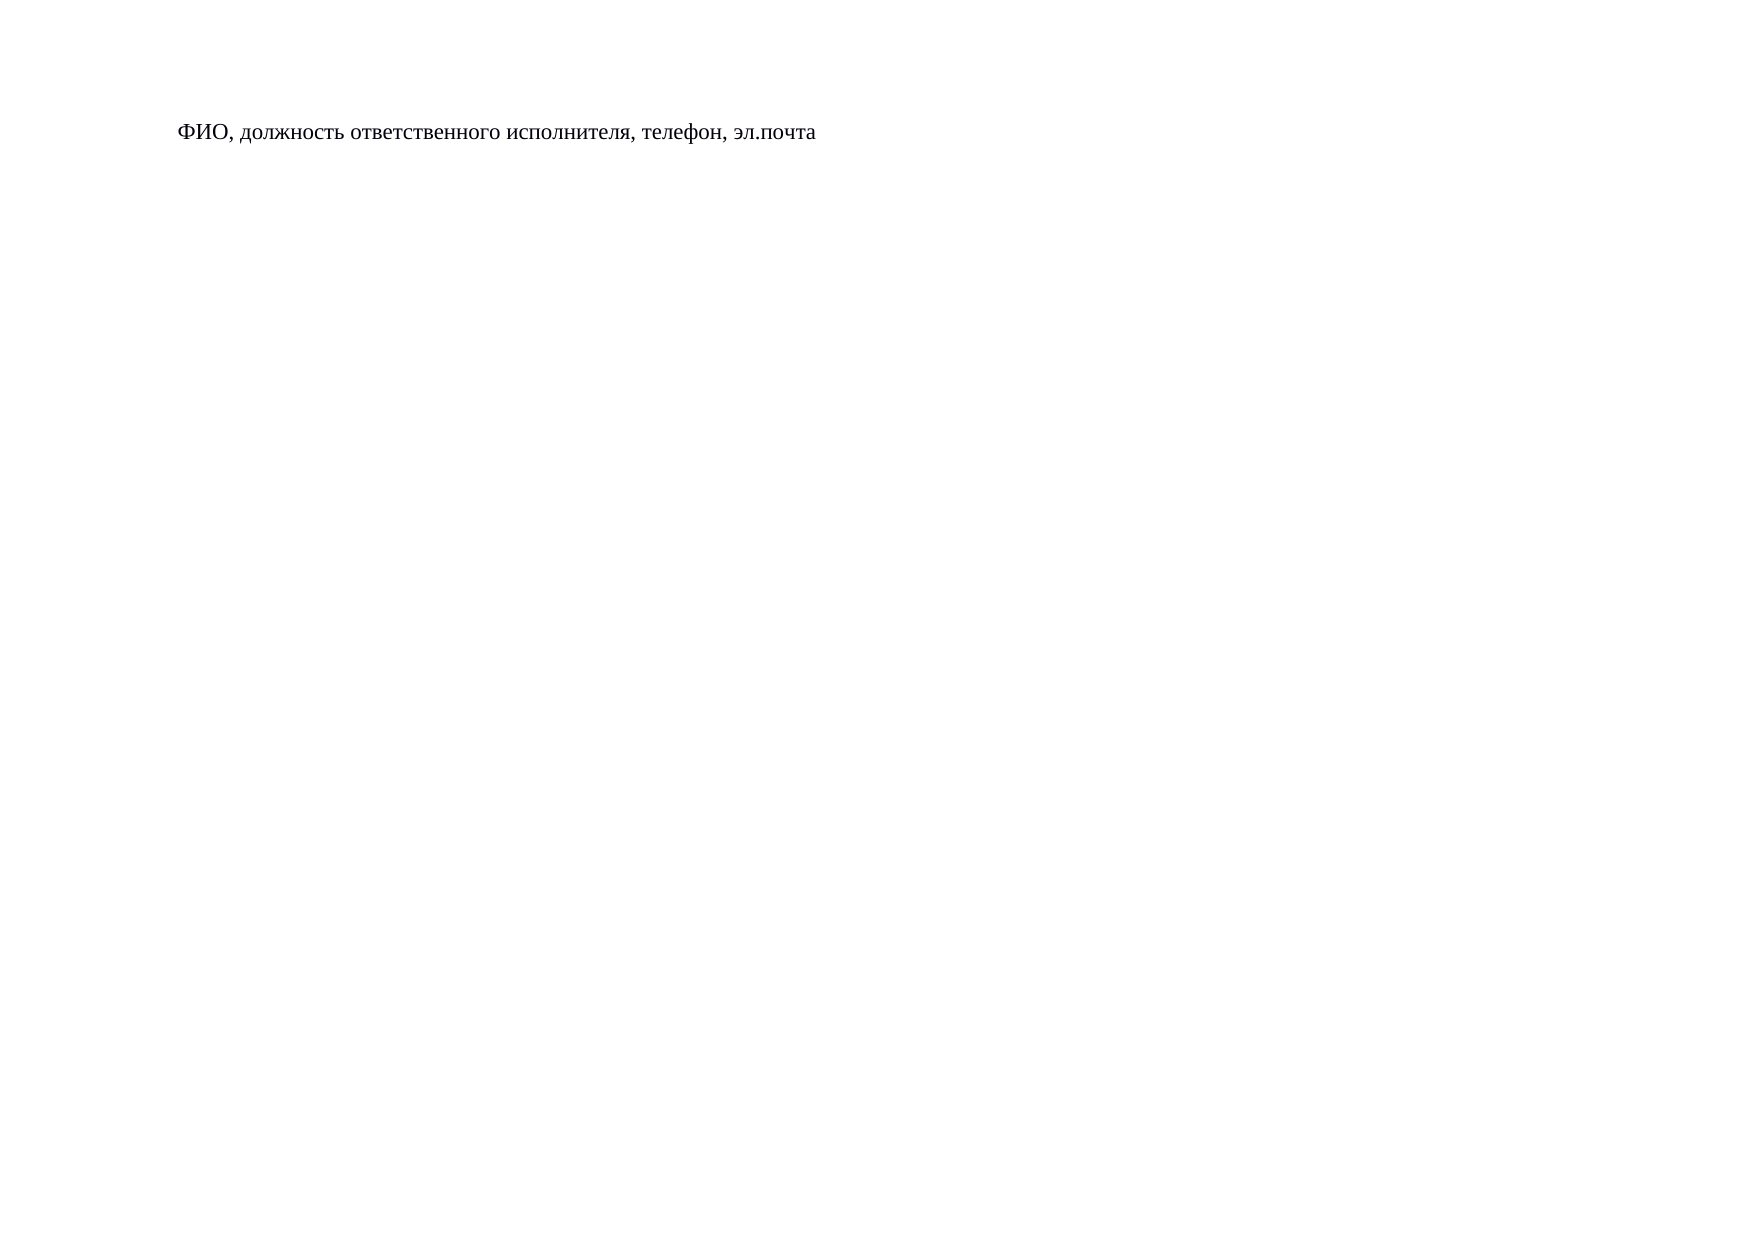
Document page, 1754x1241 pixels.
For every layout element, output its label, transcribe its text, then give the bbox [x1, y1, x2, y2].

text ФИО, должность ответственного исполнителя, телефон, эл.почта [177, 118, 1665, 144]
